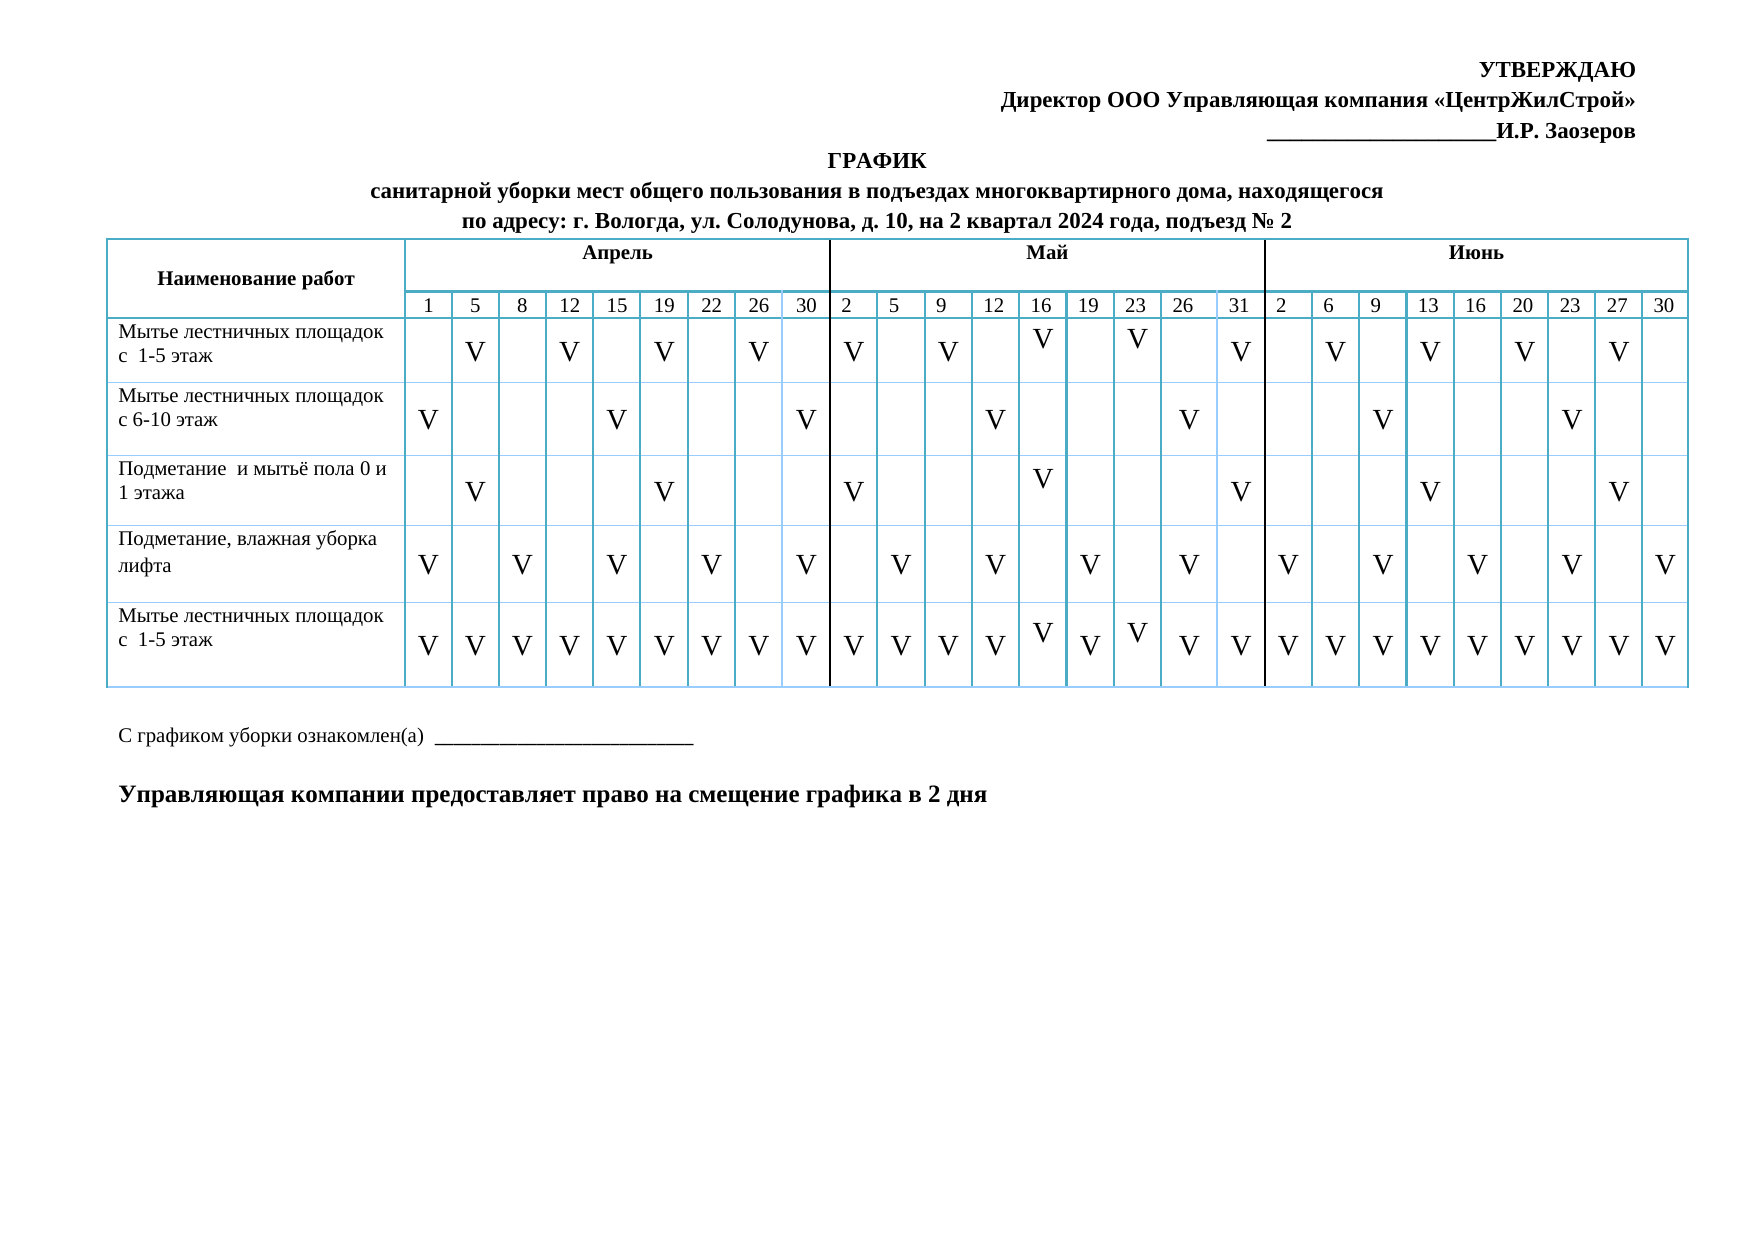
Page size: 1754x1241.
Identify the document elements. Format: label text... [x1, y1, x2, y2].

table_cell [500, 383, 545, 455]
table_cell 5 [878, 293, 924, 317]
table_cell V [689, 526, 734, 602]
table_cell V [783, 526, 829, 602]
table_cell V [878, 603, 924, 686]
table_cell V [641, 456, 687, 525]
table_cell V [1408, 319, 1453, 382]
table_cell Подметание, влажная уборка лифта [108, 526, 404, 602]
table_cell 19 [641, 293, 687, 317]
table_cell [547, 456, 592, 525]
table_cell V [406, 526, 451, 602]
table_cell [1455, 383, 1500, 455]
table_cell V [831, 603, 876, 686]
table_cell V [1596, 319, 1641, 382]
table_cell 30 [783, 293, 829, 317]
table_cell V [641, 603, 687, 686]
table_cell [1068, 319, 1113, 382]
table_cell 27 [1596, 293, 1641, 317]
table_cell [406, 319, 451, 382]
table_cell [1162, 319, 1216, 382]
table_cell V [1020, 319, 1065, 382]
table_cell [783, 456, 829, 525]
table_cell [1596, 383, 1641, 455]
table_cell V [453, 603, 498, 686]
table_cell 9 [926, 293, 971, 317]
table_cell V [406, 383, 451, 455]
table_cell V [1020, 456, 1065, 525]
table_cell V [453, 319, 498, 382]
table_cell 23 [1549, 293, 1594, 317]
table_cell 13 [1408, 293, 1453, 317]
table_cell 19 [1068, 293, 1113, 317]
table_cell V [1313, 603, 1358, 686]
table_cell V [1408, 603, 1453, 686]
table_cell V [736, 319, 781, 382]
table_cell [500, 319, 545, 382]
table_cell 1 [406, 293, 451, 317]
table_cell [878, 319, 924, 382]
table_cell [1313, 383, 1358, 455]
table_cell V [1218, 319, 1264, 382]
table_cell [1643, 456, 1687, 525]
table_cell [973, 456, 1018, 525]
table_cell V [1643, 526, 1687, 602]
table_cell Мытье лестничных площадок с 1-5 этаж [108, 603, 404, 686]
table_cell 30 [1643, 293, 1687, 317]
table_header Апрель [406, 240, 829, 290]
table_cell [1313, 456, 1358, 525]
table_cell V [1360, 603, 1405, 686]
table_cell [547, 383, 592, 455]
table_cell [1068, 383, 1113, 455]
table_cell V [1549, 603, 1594, 686]
table_cell [878, 383, 924, 455]
table_cell [1502, 456, 1547, 525]
table_cell V [1502, 319, 1547, 382]
table_cell V [1162, 383, 1216, 455]
table_cell [736, 526, 781, 602]
table_cell 26 [1162, 293, 1216, 317]
table_cell V [1455, 603, 1500, 686]
table_cell 12 [547, 293, 592, 317]
table_cell V [1313, 319, 1358, 382]
table_cell V [926, 603, 971, 686]
table_cell [1549, 319, 1594, 382]
table_cell [1408, 383, 1453, 455]
table_cell Подметание и мытьё пола 0 и 1 этажа [108, 456, 404, 525]
table_cell [1502, 526, 1547, 602]
table_cell 6 [1313, 293, 1358, 317]
table_cell [1502, 383, 1547, 455]
table_cell Мытье лестничных площадок с 1-5 этаж [108, 319, 404, 382]
table_cell [1313, 526, 1358, 602]
table_cell [926, 526, 971, 602]
table_cell 9 [1360, 293, 1405, 317]
table_cell V [1408, 456, 1453, 525]
table_header Июнь [1266, 240, 1687, 290]
table_cell [831, 383, 876, 455]
table_cell [1455, 456, 1500, 525]
table_cell V [1455, 526, 1500, 602]
table_cell V [500, 603, 545, 686]
table_cell [736, 456, 781, 525]
table_cell 26 [736, 293, 781, 317]
table_cell 22 [689, 293, 734, 317]
text по адресу: г. Вологда, ул. Солодунова, д. 10, на 2 квартал 2024 года, подъезд № 2 [118, 207, 1636, 234]
table_cell [1115, 456, 1160, 525]
text Управляющая компании предоставляет право на смещение графика в 2 дня [118, 779, 1636, 808]
table_cell 23 [1115, 293, 1160, 317]
table_cell V [1266, 526, 1311, 602]
table_cell [689, 319, 734, 382]
table_cell [973, 319, 1018, 382]
table_cell [453, 383, 498, 455]
table_cell [878, 456, 924, 525]
table_cell [1020, 526, 1065, 602]
table_cell V [783, 383, 829, 455]
table_cell [1643, 383, 1687, 455]
table_cell [1408, 526, 1453, 602]
table_cell 12 [973, 293, 1018, 317]
table_cell V [783, 603, 829, 686]
table_cell V [973, 526, 1018, 602]
text УТВЕРЖДАЮ [118, 56, 1636, 83]
table_cell 2 [831, 293, 876, 317]
table_cell 8 [500, 293, 545, 317]
table_cell V [547, 319, 592, 382]
table_cell V [831, 319, 876, 382]
table_cell [1218, 526, 1264, 602]
table_cell [1360, 456, 1405, 525]
table_cell [641, 383, 687, 455]
table_cell V [1218, 456, 1264, 525]
table_cell V [1068, 603, 1113, 686]
table_cell V [453, 456, 498, 525]
table_cell V [1549, 383, 1594, 455]
table_cell V [1643, 603, 1687, 686]
table_cell V [594, 603, 639, 686]
table_cell V [1218, 603, 1264, 686]
table_cell [1068, 456, 1113, 525]
table_cell [783, 319, 829, 382]
table_cell V [1115, 319, 1160, 382]
table_cell [1266, 456, 1311, 525]
table_cell V [973, 603, 1018, 686]
table_cell 15 [594, 293, 639, 317]
table_cell [1455, 319, 1500, 382]
table_cell V [547, 603, 592, 686]
table_cell V [878, 526, 924, 602]
table_cell V [641, 319, 687, 382]
table_cell Мытье лестничных площадок с 6-10 этаж [108, 383, 404, 455]
table_cell V [689, 603, 734, 686]
table_cell 16 [1455, 293, 1500, 317]
table_cell V [831, 456, 876, 525]
table_cell [1115, 383, 1160, 455]
table_cell V [1162, 526, 1216, 602]
table_cell V [1596, 603, 1641, 686]
text Директор ООО Управляющая компания «ЦентрЖилСтрой» [118, 86, 1636, 113]
table_cell V [926, 319, 971, 382]
table_cell V [406, 603, 451, 686]
table_cell [453, 526, 498, 602]
table_cell 5 [453, 293, 498, 317]
table_cell [641, 526, 687, 602]
table_cell [500, 456, 545, 525]
table_cell [926, 456, 971, 525]
table_cell V [594, 383, 639, 455]
table_cell [1115, 526, 1160, 602]
table_cell [1266, 383, 1311, 455]
table_cell V [1360, 526, 1405, 602]
table_cell [1266, 319, 1311, 382]
table_cell V [1596, 456, 1641, 525]
table_cell 31 [1218, 293, 1264, 317]
text ____________________И.Р. Заозеров [118, 117, 1636, 143]
table_cell [689, 383, 734, 455]
table_header Наименование работ [108, 240, 404, 317]
table_cell [736, 383, 781, 455]
table_cell 2 [1266, 293, 1311, 317]
table_cell V [1360, 383, 1405, 455]
table_cell V [1115, 603, 1160, 686]
table_cell [1218, 383, 1264, 455]
table_cell V [736, 603, 781, 686]
table_cell [594, 456, 639, 525]
table_cell V [500, 526, 545, 602]
text санитарной уборки мест общего пользования в подъездах многоквартирного дома, находящегося [118, 177, 1636, 203]
table_cell [1020, 383, 1065, 455]
table_header Май [831, 240, 1264, 290]
table_cell V [1068, 526, 1113, 602]
table_cell V [1266, 603, 1311, 686]
table_cell [1643, 319, 1687, 382]
table_cell [1360, 319, 1405, 382]
table_cell [831, 526, 876, 602]
table_cell [1162, 456, 1216, 525]
table_cell V [594, 526, 639, 602]
text ГРАФИК [118, 147, 1636, 173]
table_cell [1596, 526, 1641, 602]
table_cell V [1502, 603, 1547, 686]
table_cell [1549, 456, 1594, 525]
table_cell V [1549, 526, 1594, 602]
table_cell [406, 456, 451, 525]
table_cell [594, 319, 639, 382]
table_cell 16 [1020, 293, 1065, 317]
text С графиком уборки ознакомлен(а) ____________________________ [118, 720, 1636, 749]
table_cell [547, 526, 592, 602]
table_cell V [1020, 603, 1065, 686]
table_cell V [1162, 603, 1216, 686]
table_cell [926, 383, 971, 455]
table_cell 20 [1502, 293, 1547, 317]
table_cell [689, 456, 734, 525]
table_cell V [973, 383, 1018, 455]
